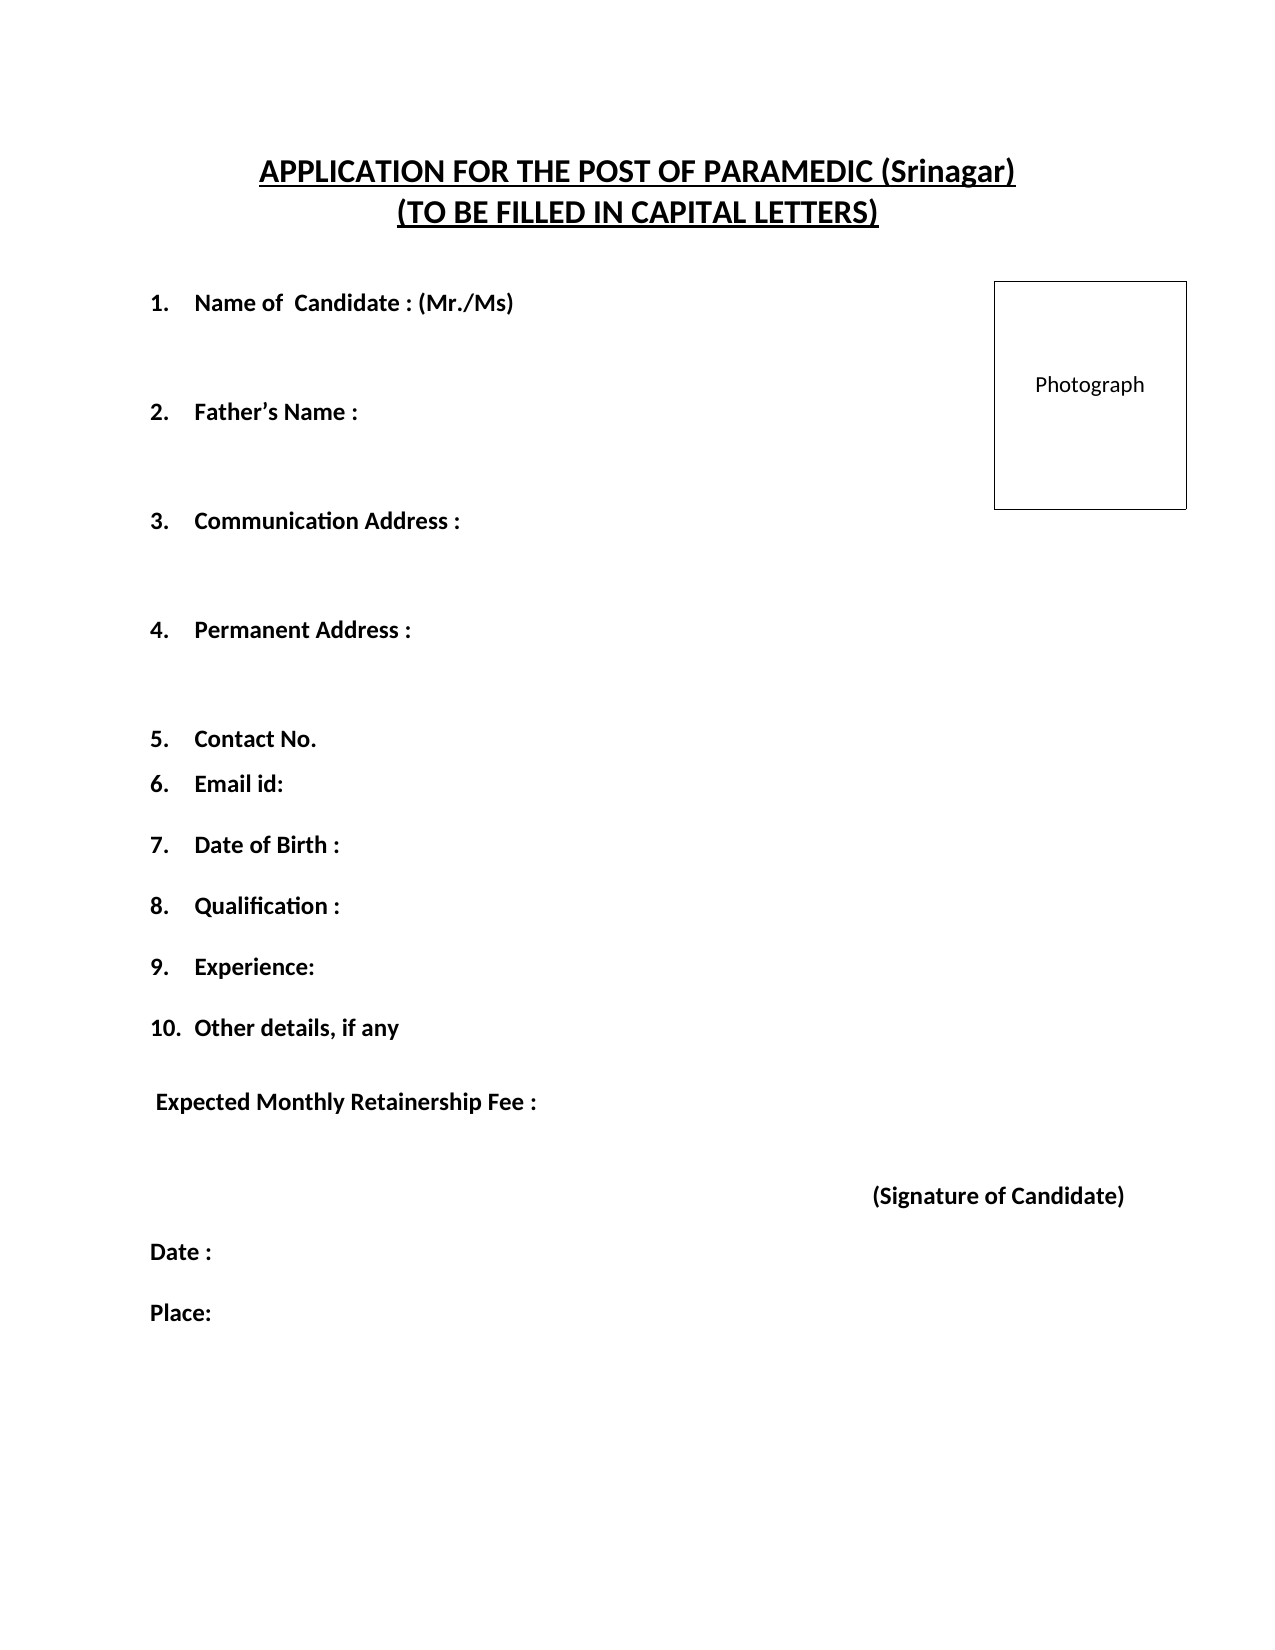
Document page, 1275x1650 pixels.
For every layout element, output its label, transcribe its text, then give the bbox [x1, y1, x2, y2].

text APPLICATION FOR THE POST OF PARAMEDIC (Srinagar) [150, 150, 1125, 191]
list Permanent Address : [150, 614, 1125, 644]
list Name of Candidate : (Mr./Ms) [150, 287, 994, 318]
list Email id: [150, 768, 1125, 799]
list Experience: [150, 952, 1125, 982]
text Date : [150, 1236, 1125, 1266]
text (Signature of Candidate) [150, 1180, 1125, 1210]
list Other details, if any [150, 1013, 1125, 1043]
list Father’s Name : [150, 396, 994, 427]
list Date of Birth : [150, 829, 1125, 860]
text Expected Monthly Retainership Fee : [150, 1086, 1125, 1117]
list Qualification : [150, 891, 1125, 921]
text Place: [150, 1297, 1125, 1327]
text (TO BE FILLED IN CAPITAL LETTERS) [150, 191, 1125, 231]
list Contact No. [150, 723, 1125, 753]
list Communication Address : [150, 505, 1125, 536]
